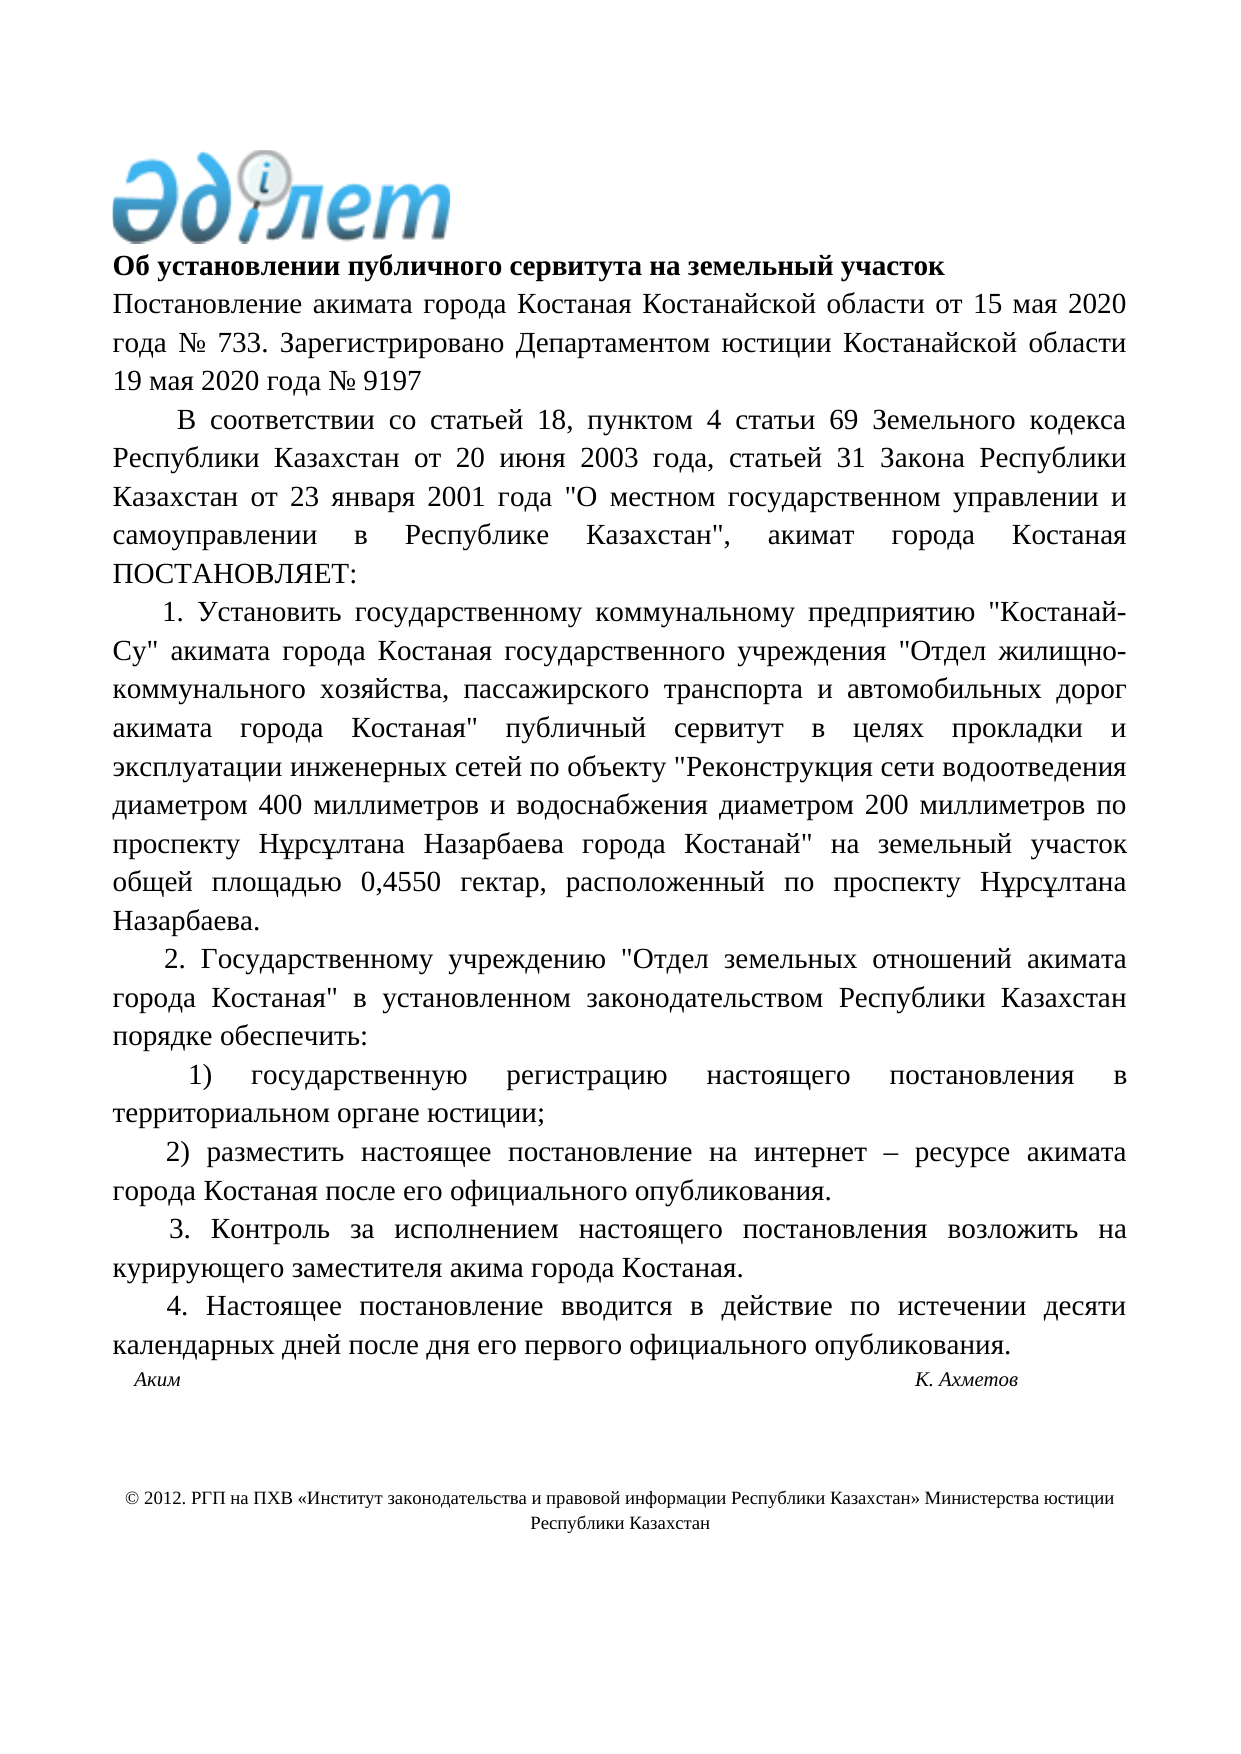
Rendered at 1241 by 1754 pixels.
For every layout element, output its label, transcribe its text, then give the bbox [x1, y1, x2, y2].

table_header Аким [101, 1365, 913, 1396]
text Постановление акимата города Костаная Костанайской области от 15 мая 2020 года № 733. Зарегистрировано Департаментом юстиции Костанайской области 19 мая 2020 года № 9197 [112, 286, 1128, 397]
text 4. Настоящее постановление вводится в действие по истечении десяти календарных дней после дня его первого официального опубликования. [112, 1288, 1128, 1360]
text 1. Установить государственному коммунальному предприятию "Костанай-Су" акимата города Костаная государственного учреждения "Отдел жилищно-коммунального хозяйства, пассажирского транспорта и автомобильных дорог акимата города Костаная" публичный сервитут в целях прокладки и эксплуатации инженерных сетей по объекту "Реконструкция сети водоотведения диаметром 400 миллиметров и водоснабжения диаметром 200 миллиметров по проспекту Нұрсұлтана Назарбаева города Костанай" на земельный участок общей площадью 0,4550 гектар, расположенный по проспекту Нұрсұлтана Назарбаева. [112, 594, 1128, 936]
text 3. Контроль за исполнением настоящего постановления возложить на курирующего заместителя акима города Костаная. [112, 1211, 1128, 1283]
text © 2012. РГП на ПХВ «Институт законодательства и правовой информации Республики Казахстан» Министерства юстиции Республики Казахстан [112, 1487, 1128, 1533]
text 1) государственную регистрацию настоящего постановления в территориальном органе юстиции; [112, 1057, 1128, 1129]
text 2. Государственному учреждению "Отдел земельных отношений акимата города Костаная" в установленном законодательством Республики Казахстан порядке обеспечить: [112, 941, 1128, 1052]
text В соответствии со статьей 18, пунктом 4 статьи 69 Земельного кодекса Республики Казахстан от 20 июня 2003 года, статьей 31 Закона Республики Казахстан от 23 января 2001 года "О местном государственном управлении и самоуправлении в Республике Казахстан", акимат города Костаная ПОСТАНОВЛЯЕТ: [112, 402, 1128, 589]
text 2) разместить настоящее постановление на интернет – ресурсе акимата города Костаная после его официального опубликования. [112, 1134, 1128, 1206]
table_header К. Ахметов [913, 1365, 1240, 1396]
text Об установлении публичного сервитута на земельный участок [112, 248, 1128, 281]
picture [112, 150, 451, 244]
